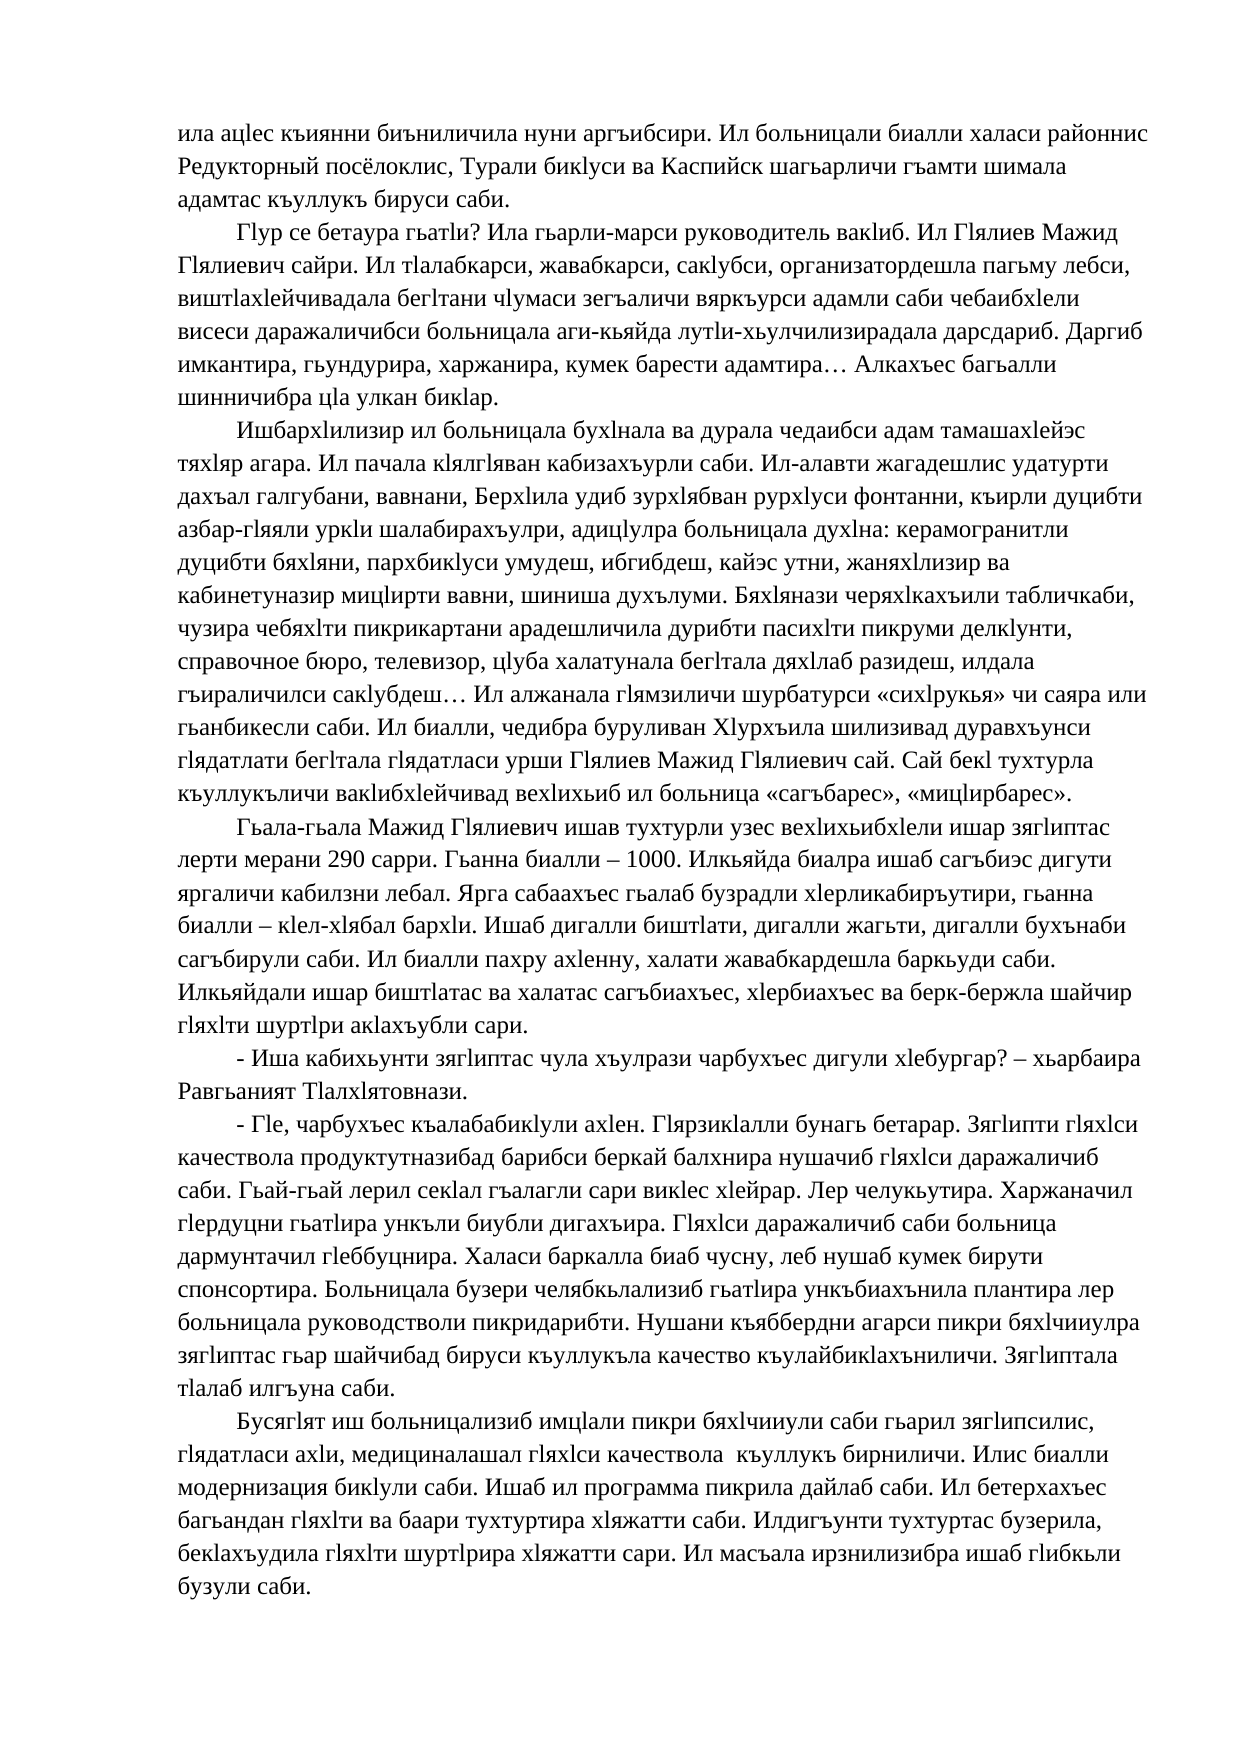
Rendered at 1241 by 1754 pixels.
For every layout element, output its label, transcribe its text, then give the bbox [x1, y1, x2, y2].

text Гьала-гьала Мажид Гlялиевич ишав тухтурли узес вехlихьибхlели ишар зягlиптас лерти мерани 290 сарри. Гьанна биалли – 1000. Илкьяйда биалра ишаб сагъбиэс дигути яргаличи кабилзни лебал. Ярга сабаахъес гьалаб бузрадли хlерликабиръутири, гьанна биалли – кlел-хlябал бархlи. Ишаб дигалли биштlати, дигалли жагьти, дигалли бухънаби сагъбирули саби. Ил биалли пахру ахlенну, халати жавабкардешла баркьуди саби. Илкьяйдали ишар биштlатас ва халатас сагъбиахъес, хlербиахъес ва берк-бержла шайчир гlяхlти шуртlри акlахъубли сари. [177, 812, 1152, 1038]
text Гlур се бетаура гьатlи? Ила гьарли-марси руководитель вакlиб. Ил Гlялиев Мажид Гlялиевич сайри. Ил тlалабкарси, жавабкарси, сакlубси, организатордешла пагьму лебси, виштlахlейчивадала бегlтани чlумаси зегъаличи вяркъурси адамли саби чебаибхlели висеси даражаличибси больницала аги-кьяйда лутlи-хьулчилизирадала дарсдариб. Даргиб имкантира, гьундурира, харжанира, кумек барести адамтира… Алкахъес багьалли шинничибра цlа улкан бикlар. [177, 217, 1152, 411]
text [177, 118, 1152, 213]
text - Гlе, чарбухъес къалабабикlули ахlен. Гlярзикlалли бунагь бетарар. Зягlипти гlяхlси качествола продуктутназибад барибси беркай балхнира нушачиб гlяхlси даражаличиб саби. Гьай-гьай лерил секlал гъалагли сари викlес хlейрар. Лер челукьутира. Харжаначил гlердуцни гьатlира ункъли биубли дигахъира. Гlяхlси даражаличиб саби больница дармунтачил гlеббуцнира. Халаси баркалла биаб чусну, леб нушаб кумек бирути спонсортира. Больницала бузери челябкьлализиб гьатlира ункъбиахънила плантира лер больницала руководстволи пикридарибти. Нушани къяббердни агарси пикри бяхlчииулра зягlиптас гьар шайчибад бируси къуллукъла качество къулайбикlахъниличи. Зягlиптала тlалаб илгъуна саби. [177, 1109, 1152, 1402]
text Бусягlят иш больницализиб имцlали пикри бяхlчииули саби гьарил зягlипсилис, гlядатласи ахlи, медициналашал гlяхlси качествола къуллукъ бирниличи. Илис биалли модернизация бикlули саби. Ишаб ил программа пикрила дайлаб саби. Ил бетерхахъес багьандан гlяхlти ва баари тухтуртира хlяжатти саби. Илдигъунти тухтуртас бузерила, бекlахъудила гlяхlти шуртlрира хlяжатти сари. Ил масъала ирзнилизибра ишаб гlибкьли бузули саби. [177, 1406, 1152, 1600]
text - Иша кабихьунти зягlиптас чула хъулрази чарбухъес дигули хlебургар? – хьарбаира Равгьаният Тlалхlятовнази. [177, 1043, 1152, 1104]
text Ишбархlилизир ил больницала бухlнала ва дурала чедаибси адам тамашахlейэс тяхlяр агара. Ил пачала кlялгlяван кабизахъурли саби. Ил-алавти жагадешлис удатурти дахъал галгубани, вавнани, Берхlила удиб зурхlябван рурхlуси фонтанни, къирли дуцибти азбар-гlяяли уркlи шалабирахъулри, адицlулра больницала духlна: керамогранитли дуцибти бяхlяни, пархбикlуси умудеш, ибгибдеш, кайэс утни, жаняхlлизир ва кабинетуназир мицlирти вавни, шиниша духълуми. Бяхlянази черяхlкахъили табличкаби, чузира чебяхlти пикрикартани арадешличила дурибти пасихlти пикруми делкlунти, справочное бюро, телевизор, цlуба халатунала бегlтала дяхlлаб разидеш, илдала гъираличилси сакlубдеш… Ил алжанала гlямзиличи шурбатурси «сихlрукья» чи саяра или гьанбикесли саби. Ил биалли, чедибра буруливан Хlурхъила шилизивад дуравхъунси гlядатлати бегlтала гlядатласи урши Гlялиев Мажид Гlялиевич сай. Сай бекl тухтурла къуллукъличи вакlибхlейчивад вехlихьиб ил больница «сагъбарес», «мицlирбарес». [177, 415, 1152, 807]
